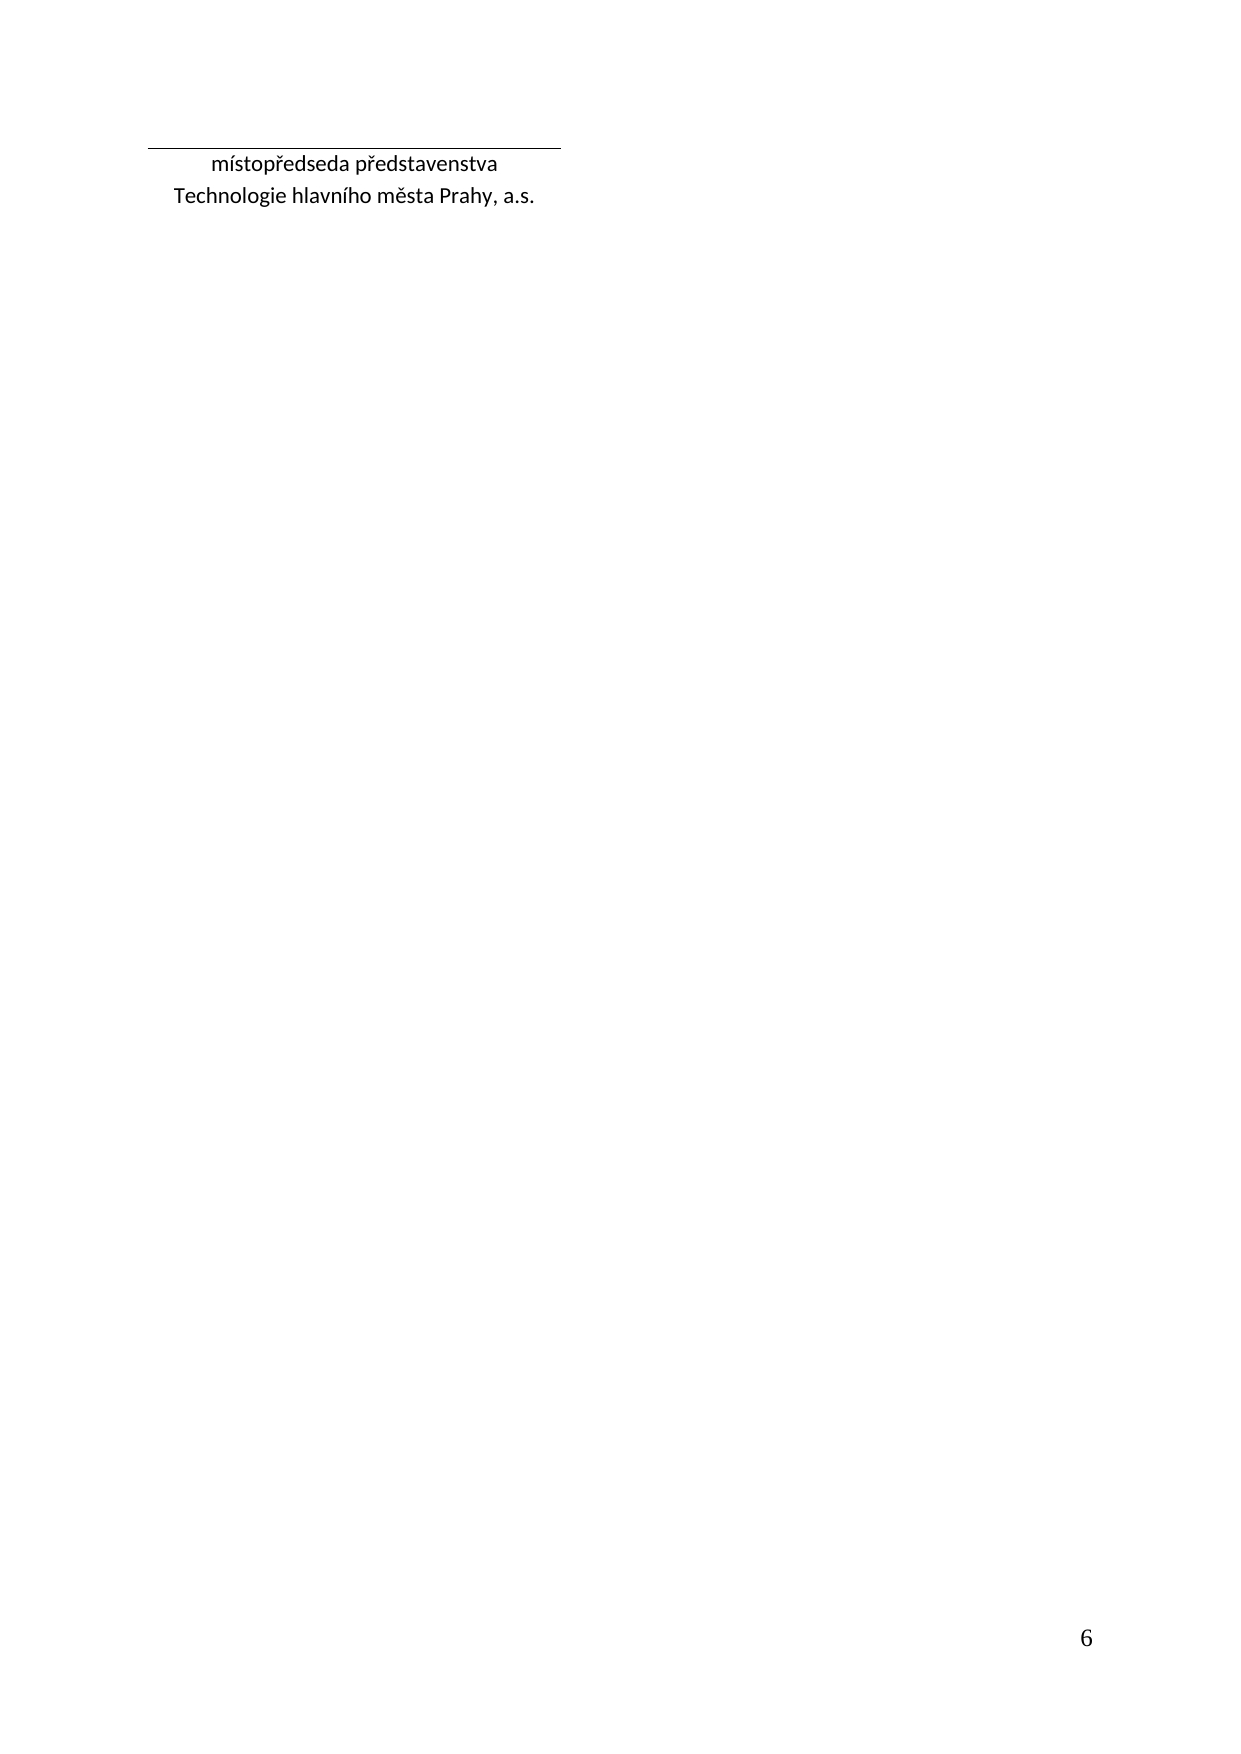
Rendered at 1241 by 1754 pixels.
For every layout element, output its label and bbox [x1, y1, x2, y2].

table_cell [148, 149, 561, 213]
